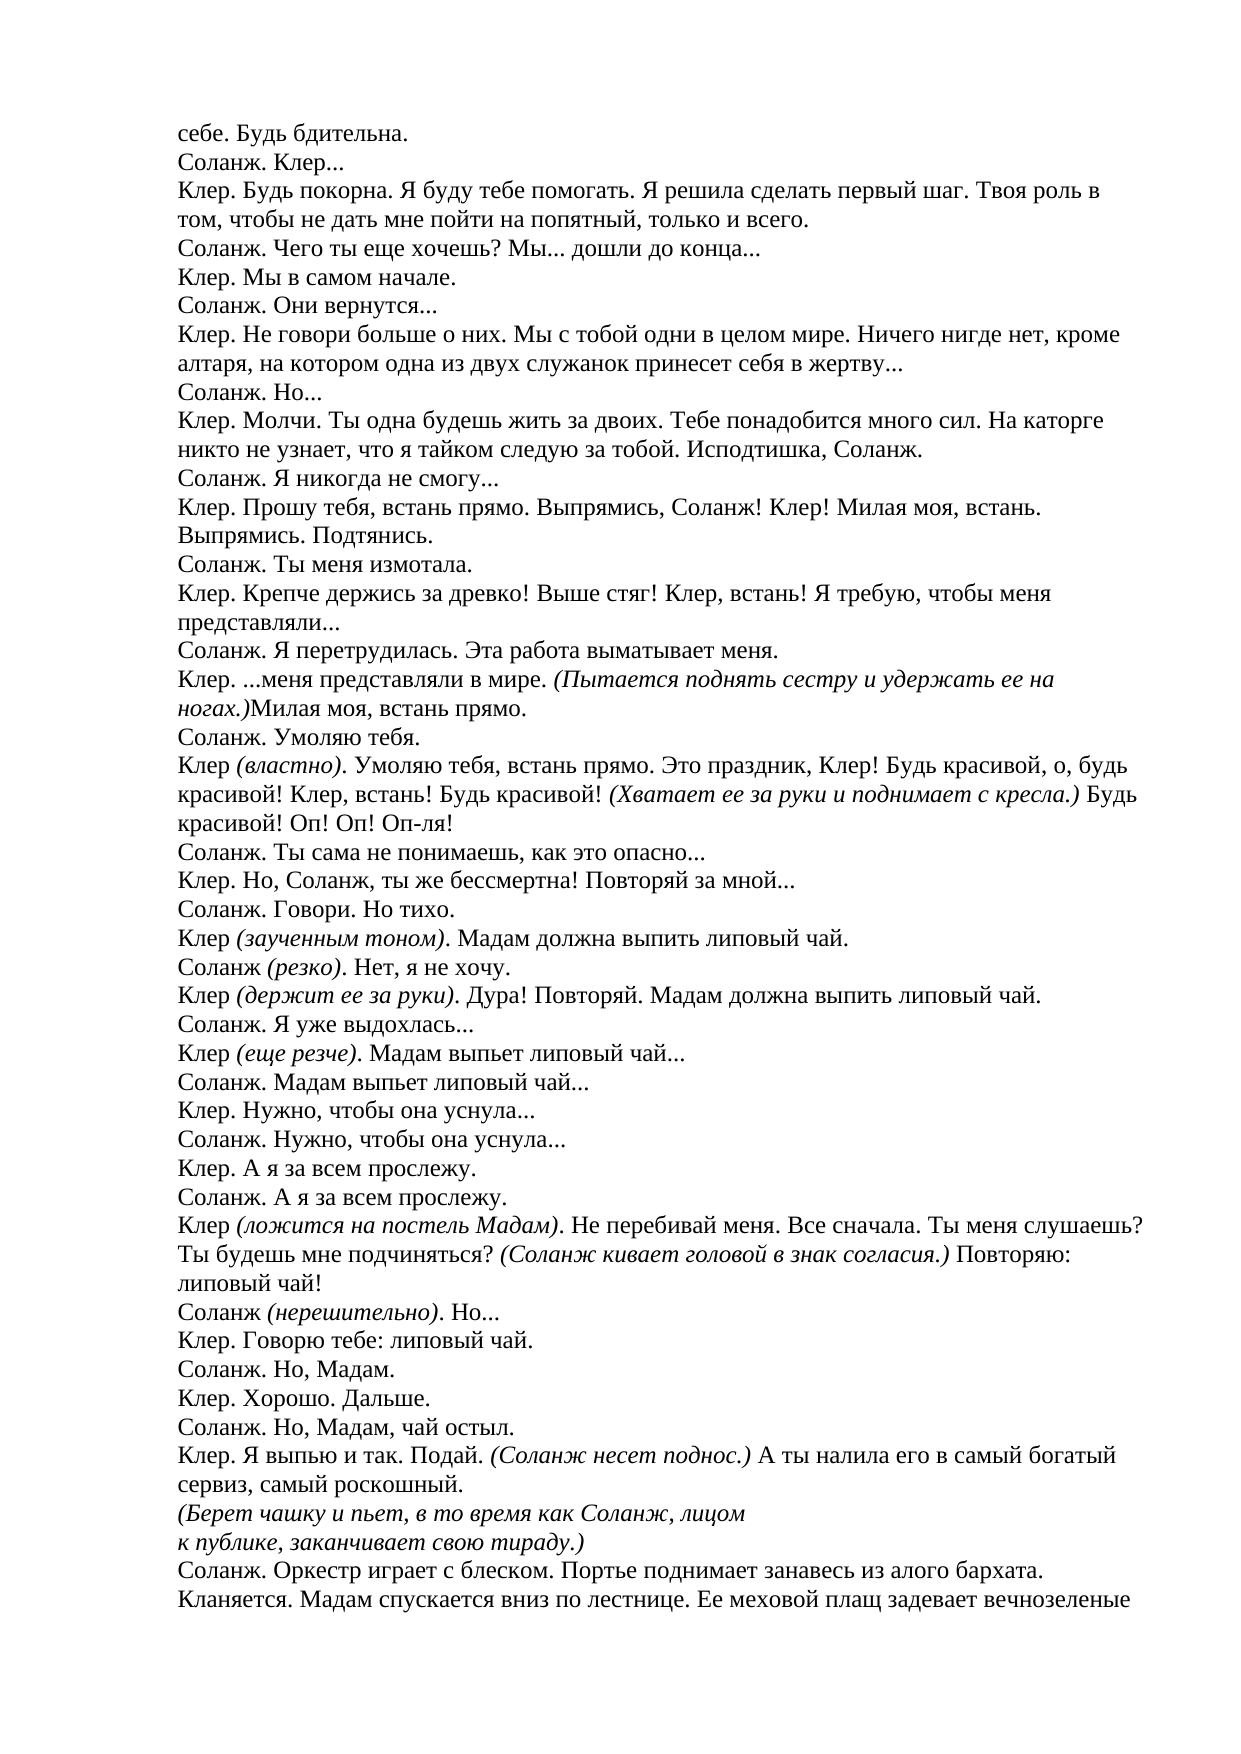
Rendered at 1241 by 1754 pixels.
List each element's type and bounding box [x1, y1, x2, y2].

text [177, 118, 1152, 1613]
